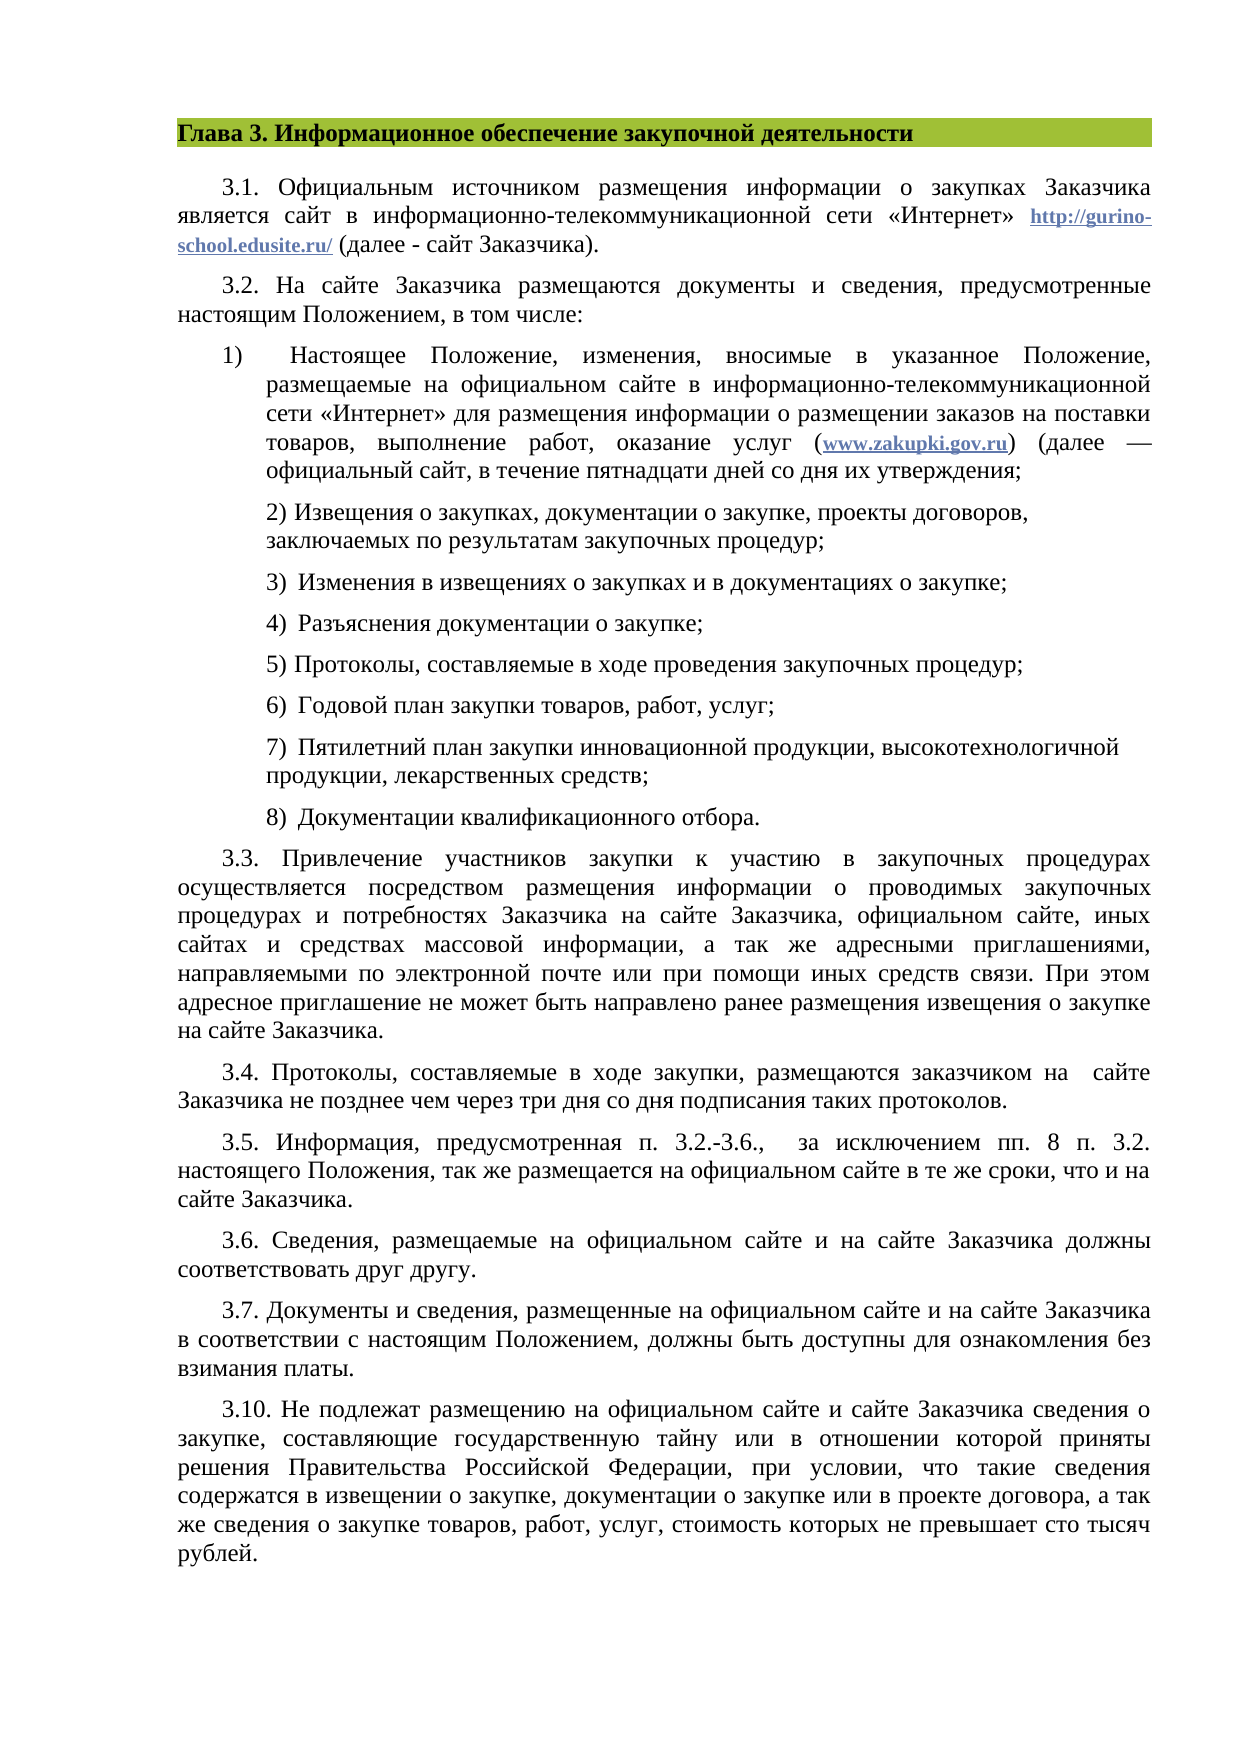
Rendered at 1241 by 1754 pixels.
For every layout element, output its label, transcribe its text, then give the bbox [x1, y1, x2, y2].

text 3.5. Информация, предусмотренная п. 3.2.-3.6., за исключением пп. 8 п. 3.2. настоящего Положения, так же размещается на официальном сайте в те же сроки, что и на сайте Заказчика. [177, 1127, 1152, 1213]
text 1) Настоящее Положение, изменения, вносимые в указанное Положение, размещаемые на официальном сайте в информационно-телекоммуникационной сети «Интернет» для размещения информации о размещении заказов на поставки товаров, выполнение работ, оказание услуг (www.zakupki.gov.ru) (далее — официальный сайт, в течение пятнадцати дней со дня их утверждения; [222, 341, 1152, 484]
text 8) Документации квалификационного отбора. [266, 802, 1152, 831]
text Глава 3. Информационное обеспечение закупочной деятельности [177, 118, 1152, 147]
text 3.2. На сайте Заказчика размещаются документы и сведения, предусмотренные настоящим Положением, в том числе: [177, 271, 1152, 328]
text 6) Годовой план закупки товаров, работ, услуг; [266, 691, 1152, 719]
text 7) Пятилетний план закупки инновационной продукции, высокотехнологичной продукции, лекарственных средств; [266, 732, 1152, 789]
text 5) Протоколы, составляемые в ходе проведения закупочных процедур; [266, 649, 1152, 678]
text 3.1. Официальным источником размещения информации о закупках Заказчика является сайт в информационно-телекоммуникационной сети «Интернет» http://gurino-school.edusite.ru/ (далее - сайт Заказчика). [177, 172, 1152, 258]
text 3.4. Протоколы, составляемые в ходе закупки, размещаются заказчиком на сайте Заказчика не позднее чем через три дня со дня подписания таких протоколов. [177, 1057, 1152, 1114]
text 3) Изменения в извещениях о закупках и в документациях о закупке; [266, 567, 1152, 596]
text 2) Извещения о закупках, документации о закупке, проекты договоров, заключаемых по результатам закупочных процедур; [266, 497, 1152, 554]
text 3.3. Привлечение участников закупки к участию в закупочных процедурах осуществляется посредством размещения информации о проводимых закупочных процедурах и потребностях Заказчика на сайте Заказчика, официальном сайте, иных сайтах и средствах массовой информации, а так же адресными приглашениями, направляемыми по электронной почте или при помощи иных средств связи. При этом адресное приглашение не может быть направлено ранее размещения извещения о закупке на сайте Заказчика. [177, 843, 1152, 1044]
text 3.10. Не подлежат размещению на официальном сайте и сайте Заказчика сведения о закупке, составляющие государственную тайну или в отношении которой приняты решения Правительства Российской Федерации, при условии, что такие сведения содержатся в извещении о закупке, документации о закупке или в проекте договора, а так же сведения о закупке товаров, работ, услуг, стоимость которых не превышает сто тысяч рублей. [177, 1394, 1152, 1567]
text 3.7. Документы и сведения, размещенные на официальном сайте и на сайте Заказчика в соответствии с настоящим Положением, должны быть доступны для ознакомления без взимания платы. [177, 1296, 1152, 1382]
text 3.6. Сведения, размещаемые на официальном сайте и на сайте Заказчика должны соответствовать друг другу. [177, 1226, 1152, 1283]
text 4) Разъяснения документации о закупке; [266, 608, 1152, 637]
